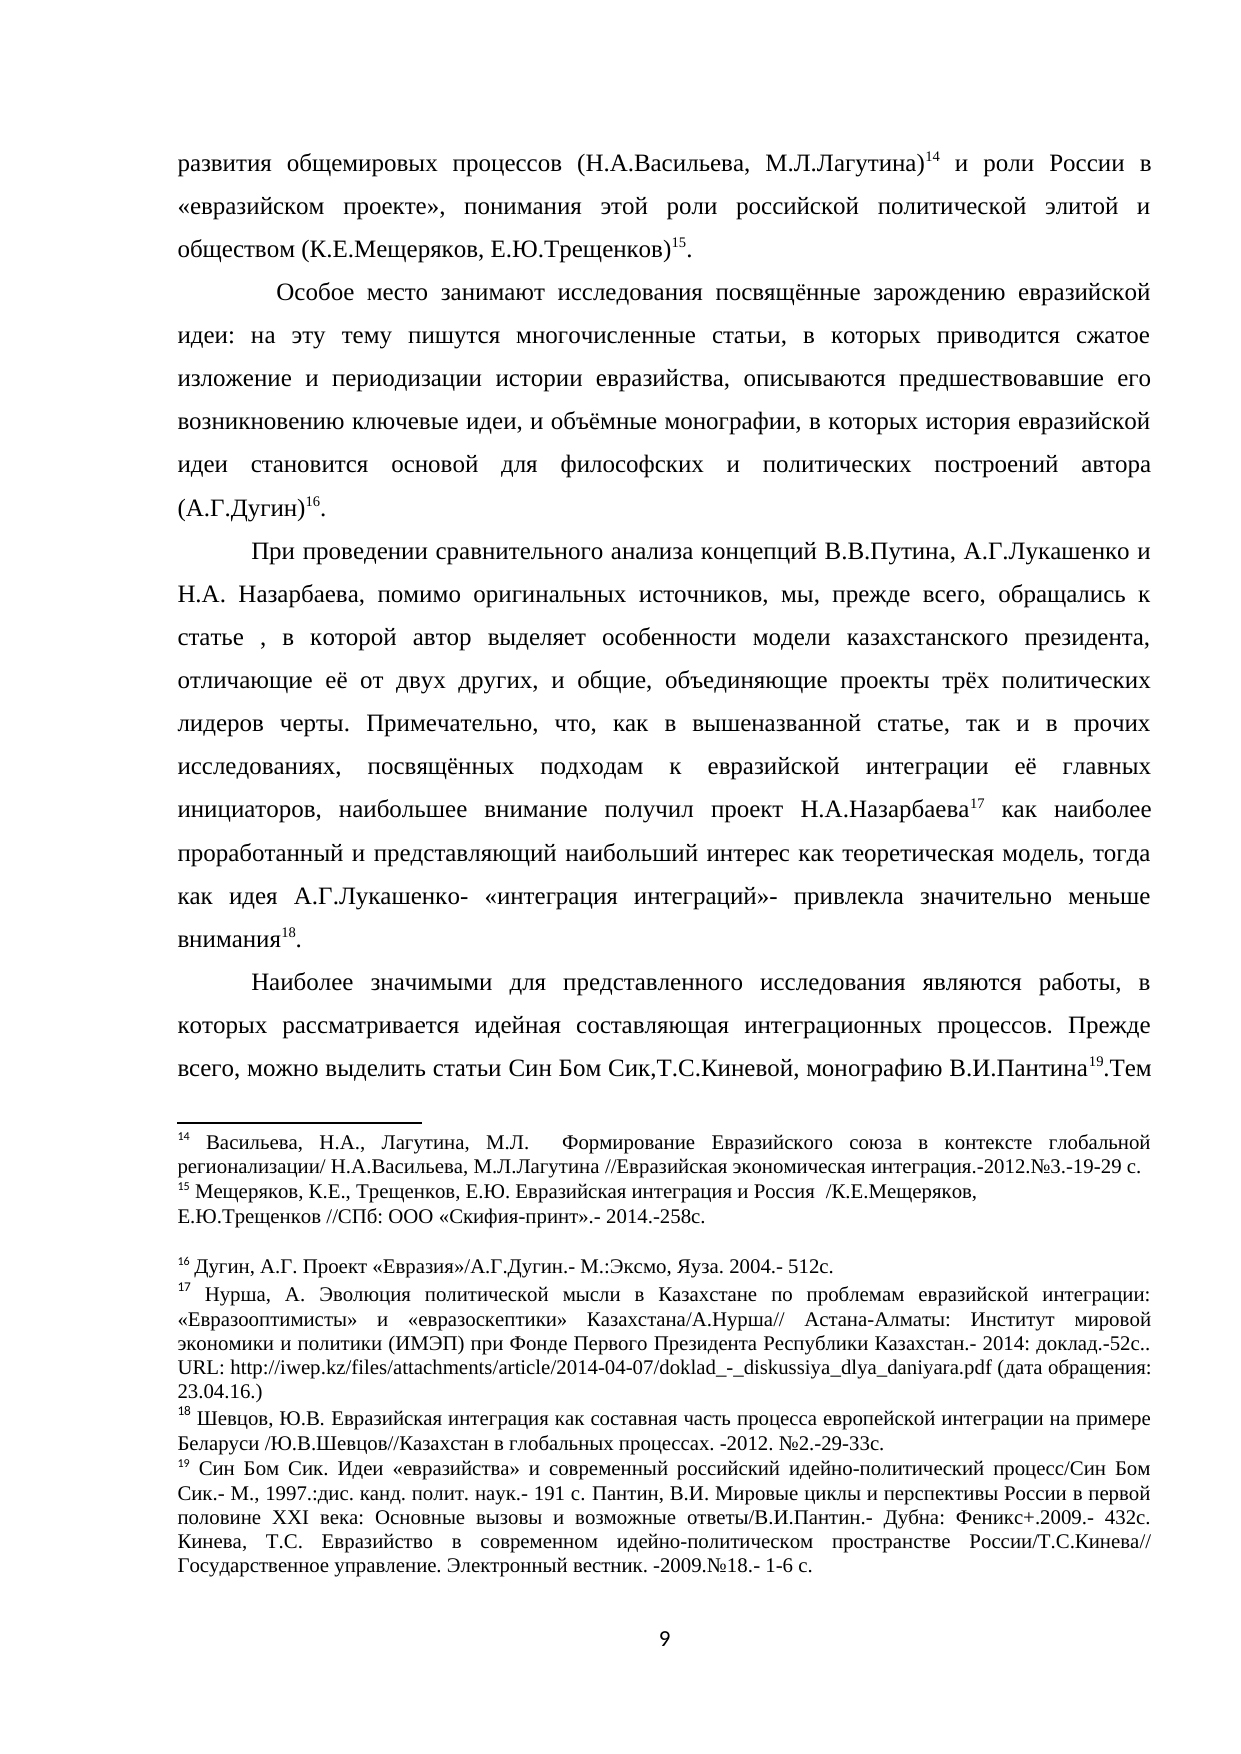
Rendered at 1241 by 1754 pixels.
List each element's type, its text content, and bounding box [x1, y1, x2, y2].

text При написании данного исследования мы обращались как к российской, так и к зарубежной научной и аналитической литературе. Тема евразийской интеграции достаточно широко освещена, многие проблемы, связанные с ней хорошо раскрыты в научных сборниках, коллективных монографиях, статьях, диссертациях; регулярно проводятся конференции, посвящённые данной проблематике. Стоит обратить внимание на то, что изучение интеграции на постсоветском пространстве изначально отличалось многосторонностью, охватывая диапазон от сугубо экономических (А.Н.Спартак, И.Г.Суворов) тем до политических (А.Кошель) или культурологических, вопросов военного сотрудничества (С.Саркисян) и т.д. Кроме того, необходимо выделить р исследований, посвящённых комплексному анализу евразийской интеграции в контексте развития общемировых процессов (Н.А.Васильева, М.Л.Лагутина) и роли России в «евразийском проекте», понимания этой роли российской политической элитой и обществом (К.Е.Мещеряков, Е.Ю.Трещенков). [177, 148, 1152, 263]
text Особое место занимают исследования посвящённые зарождению евразийской идеи: на эту тему пишутся многочисленные статьи, в которых приводится сжатое изложение и периодизации истории евразийства, описываются предшествовавшие его возникновению ключевые идеи, и объёмные монографии, в которых история евразийской идеи становится основой для философских и политических построений автора (А.Г.Дугин). [177, 277, 1152, 521]
text При проведении сравнительного анализа концепций В.В.Путина, А.Г.Лукашенко и Н.А. Назарбаева, помимо оригинальных источников, мы, прежде всего, обращались к статье , в которой автор выделяет особенности модели казахстанского президента, отличающие её от двух других, и общие, объединяющие проекты трёх политических лидеров черты. Примечательно, что, как в вышеназванной статье, так и в прочих исследованиях, посвящённых подходам к евразийской интеграции её главных инициаторов, наибольшее внимание получил проект Н.А.Назарбаева как наиболее проработанный и представляющий наибольший интерес как теоретическая модель, тогда как идея А.Г.Лукашенко- «интеграция интеграций»- привлекла значительно меньше внимания. [177, 536, 1152, 953]
text Наиболее значимыми для представленного исследования являются работы, в которых рассматривается идейная составляющая интеграционных процессов. Прежде всего, можно выделить статьи Син Бом Сик,Т.С.Киневой, монографию В.И.Пантина.Тем не менее, говоря о проблеме формирования идентичности Евразии, надлежит отметить, что она не получила достаточного освещения в отечественных исследованиях (в качестве исключения назовём А.Г.Санину, И.Н. Тимофеева), хотя феномен идентичности как таковой, механизмы её формирования являются достаточно распространённой темой социологических и политологических исследований (Р.Б.Сапожникова, В.В.Лапкин, С.Дж.Шварц). В частности, стоит обратить внимание на статьи О.Малиновой по проблематике исторической политики, статью В.Л.Римского, в которой затрагивается вопрос об использовании образа врага, а также исследование И.Н.Тимофеева, в котором рассматриваются два подхода к конструированию идентичности, которые мы взяли за основу при написании данной работы. [177, 967, 1152, 1082]
